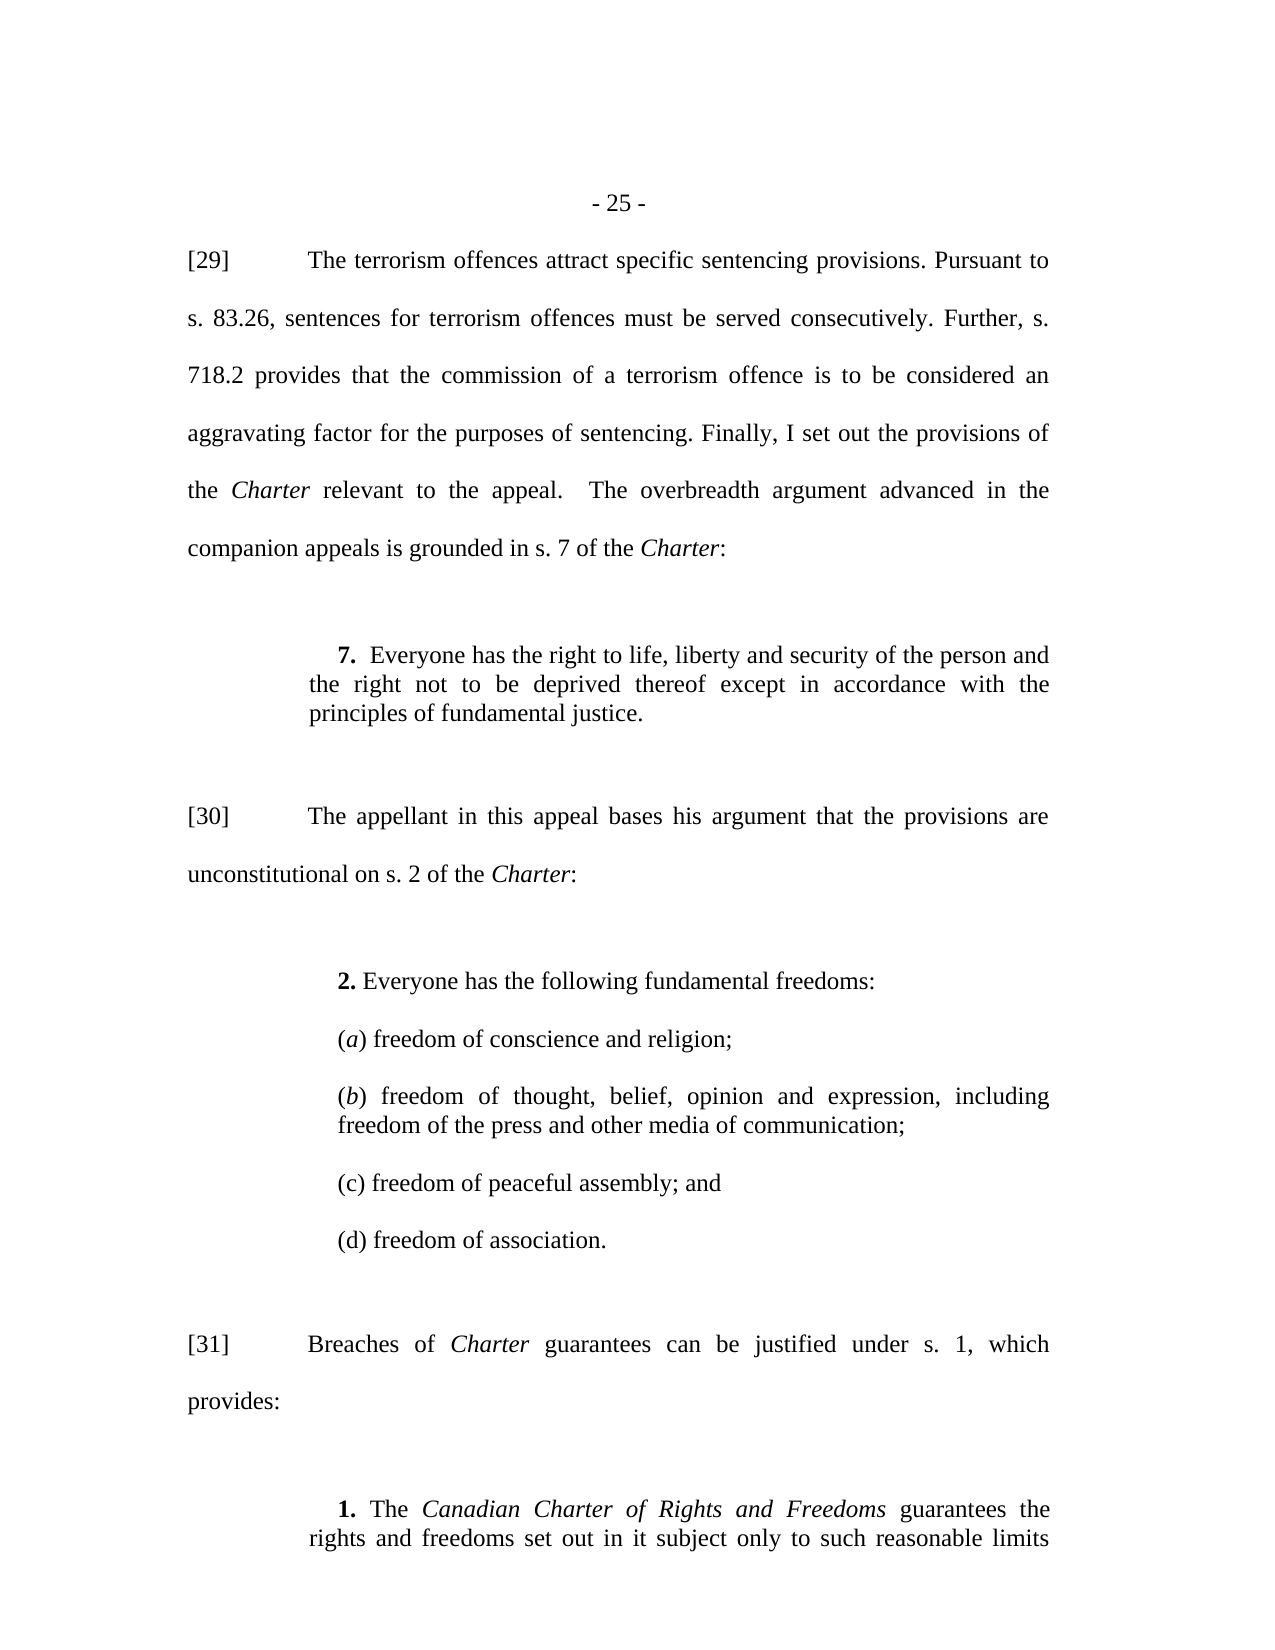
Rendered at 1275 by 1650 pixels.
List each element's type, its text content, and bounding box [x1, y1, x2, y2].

text (c) freedom of peaceful assembly; and [337, 1168, 1050, 1196]
text 7. Everyone has the right to life, liberty and security of the person and the right not to be deprived thereof except in accordance with the principles of fundamental justice. [309, 640, 1050, 726]
text The appellant in this appeal bases his argument that the provisions are unconstitutional on s. 2 of the Charter: [187, 801, 1050, 888]
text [309, 1494, 1050, 1551]
text (d) freedom of association. [337, 1225, 1050, 1254]
text 2. Everyone has the following fundamental freedoms: [309, 966, 1050, 995]
text The terrorism offences attract specific sentencing provisions. Pursuant to s. 83.26, sentences for terrorism offences must be served consecutively. Further, s. 718.2 provides that the commission of a terrorism offence is to be considered an aggravating factor for the purposes of sentencing. Finally, I set out the provisions of the Charter relevant to the appeal. The overbreadth argument advanced in the companion appeals is grounded in s. 7 of the Charter: [187, 245, 1050, 561]
text Breaches of Charter guarantees can be justified under s. 1, which provides: [187, 1329, 1050, 1415]
text (b) freedom of thought, belief, opinion and expression, including freedom of the press and other media of communication; [337, 1081, 1050, 1139]
text (a) freedom of conscience and religion; [309, 1024, 1050, 1053]
